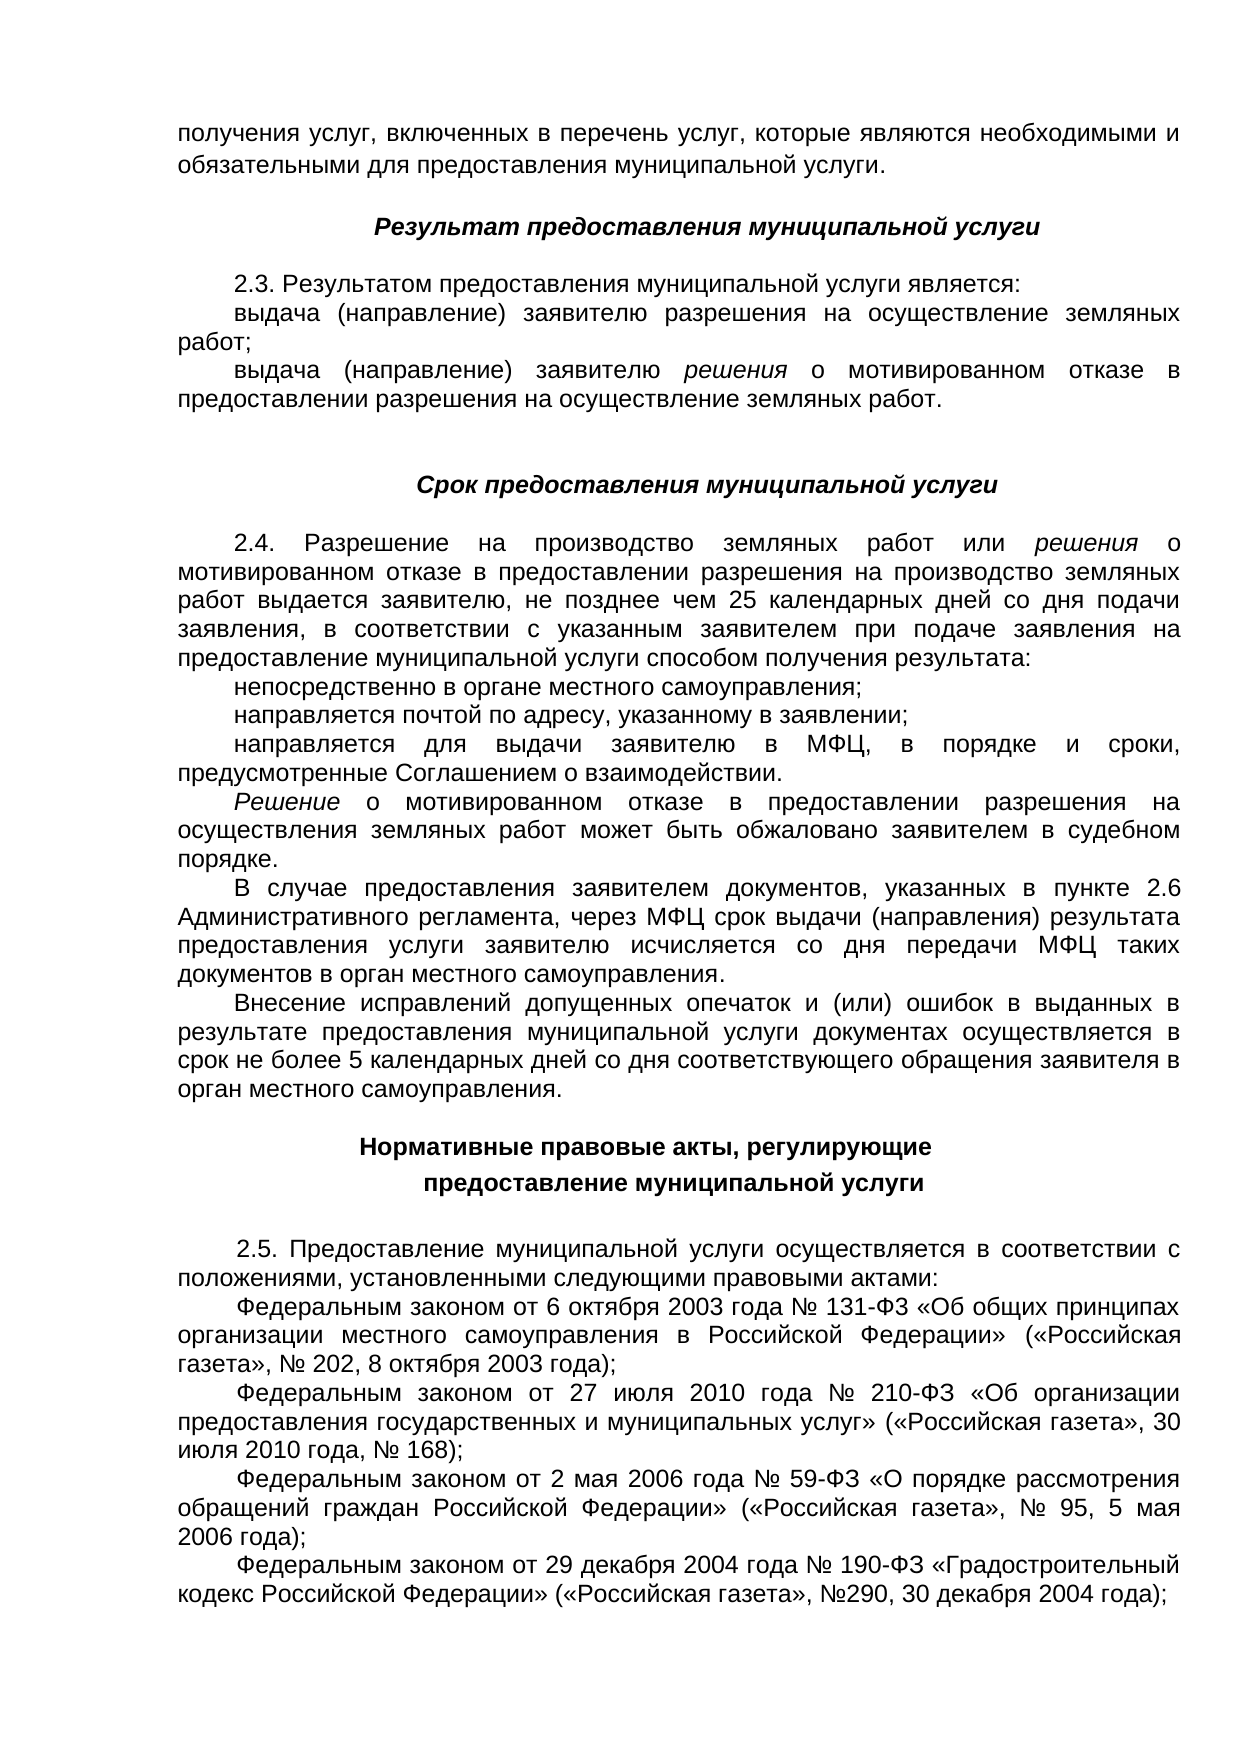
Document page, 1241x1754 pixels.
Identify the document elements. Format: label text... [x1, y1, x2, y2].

text Федеральным законом от 29 декабря № 190-ФЗ «Градостроительный кодекс Российской Федерации» («Российская газета», №290, 30 декабря 2004 года); [177, 1550, 1181, 1608]
text Результат предоставления муниципальной услуги [177, 212, 1181, 240]
text 2.5. Предоставление муниципальной услуги осуществляется в соответствии с положениями, установленными следующими правовыми актами: [177, 1234, 1181, 1291]
text Федеральным законом от 2 мая № 59-ФЗ «О порядке рассмотрения обращений граждан Российской Федерации» («Российская газета», № 95, 5 мая 2006 года); [177, 1464, 1181, 1550]
text Внесение исправлений допущенных опечаток и (или) ошибок в выданных в результате предоставления муниципальной услуги документах осуществляется в срок не более 5 календарных дней со дня соответствующего обращения заявителя в орган местного самоуправления. [177, 988, 1181, 1103]
text направляется для выдачи заявителю в МФЦ, в порядке и сроки, предусмотренные Соглашением о взаимодействии. [177, 729, 1181, 787]
text Федеральным законом от 6 октября № 131-Ф3 «Об общих принципах организации местного самоуправления в Российской Федерации» («Российская газета», № 202, 8 октября 2003 года); [177, 1291, 1181, 1378]
text Срок предоставления муниципальной услуги [177, 470, 1181, 499]
text Федеральным законом от 27 июля 2010 года № 210-ФЗ «Об организации предоставления государственных и муниципальных услуг» («Российская газета», 30 июля 2010 года, № 168); [177, 1378, 1181, 1464]
text выдача (направление) заявителю решения о мотивированном отказе в предоставлении разрешения на осуществление земляных работ. [177, 355, 1181, 413]
text направляется почтой по адресу, указанному в заявлении; [177, 700, 1181, 729]
text Нормативные правовые акты, регулирующие предоставление муниципальной услуги [317, 1132, 1100, 1197]
text В случае предоставления заявителем документов, указанных в пункте 2.6 Административного регламента, через МФЦ срок выдачи (направления) результата предоставления услуги заявителю исчисляется со дня передачи МФЦ таких документов в орган местного самоуправления. [177, 873, 1181, 988]
text выдача (направление) заявителю разрешения на осуществление земляных работ; [177, 298, 1181, 355]
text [177, 118, 1181, 179]
text Решение о мотивированном отказе в предоставлении разрешения на осуществления земляных работ может быть обжаловано заявителем в судебном порядке. [177, 787, 1181, 873]
text 2.4. Разрешение на производство земляных работ или решения о мотивированном отказе в предоставлении разрешения на производство земляных работ выдается заявителю, не позднее чем 25 календарных дней со дня подачи заявления, в соответствии с указанным заявителем при подаче заявления на предоставление муниципальной услуги способом получения результата: [177, 528, 1181, 672]
text 2.3. Результатом предоставления муниципальной услуги является: [177, 269, 1181, 298]
text непосредственно в органе местного самоуправления; [177, 672, 1181, 700]
